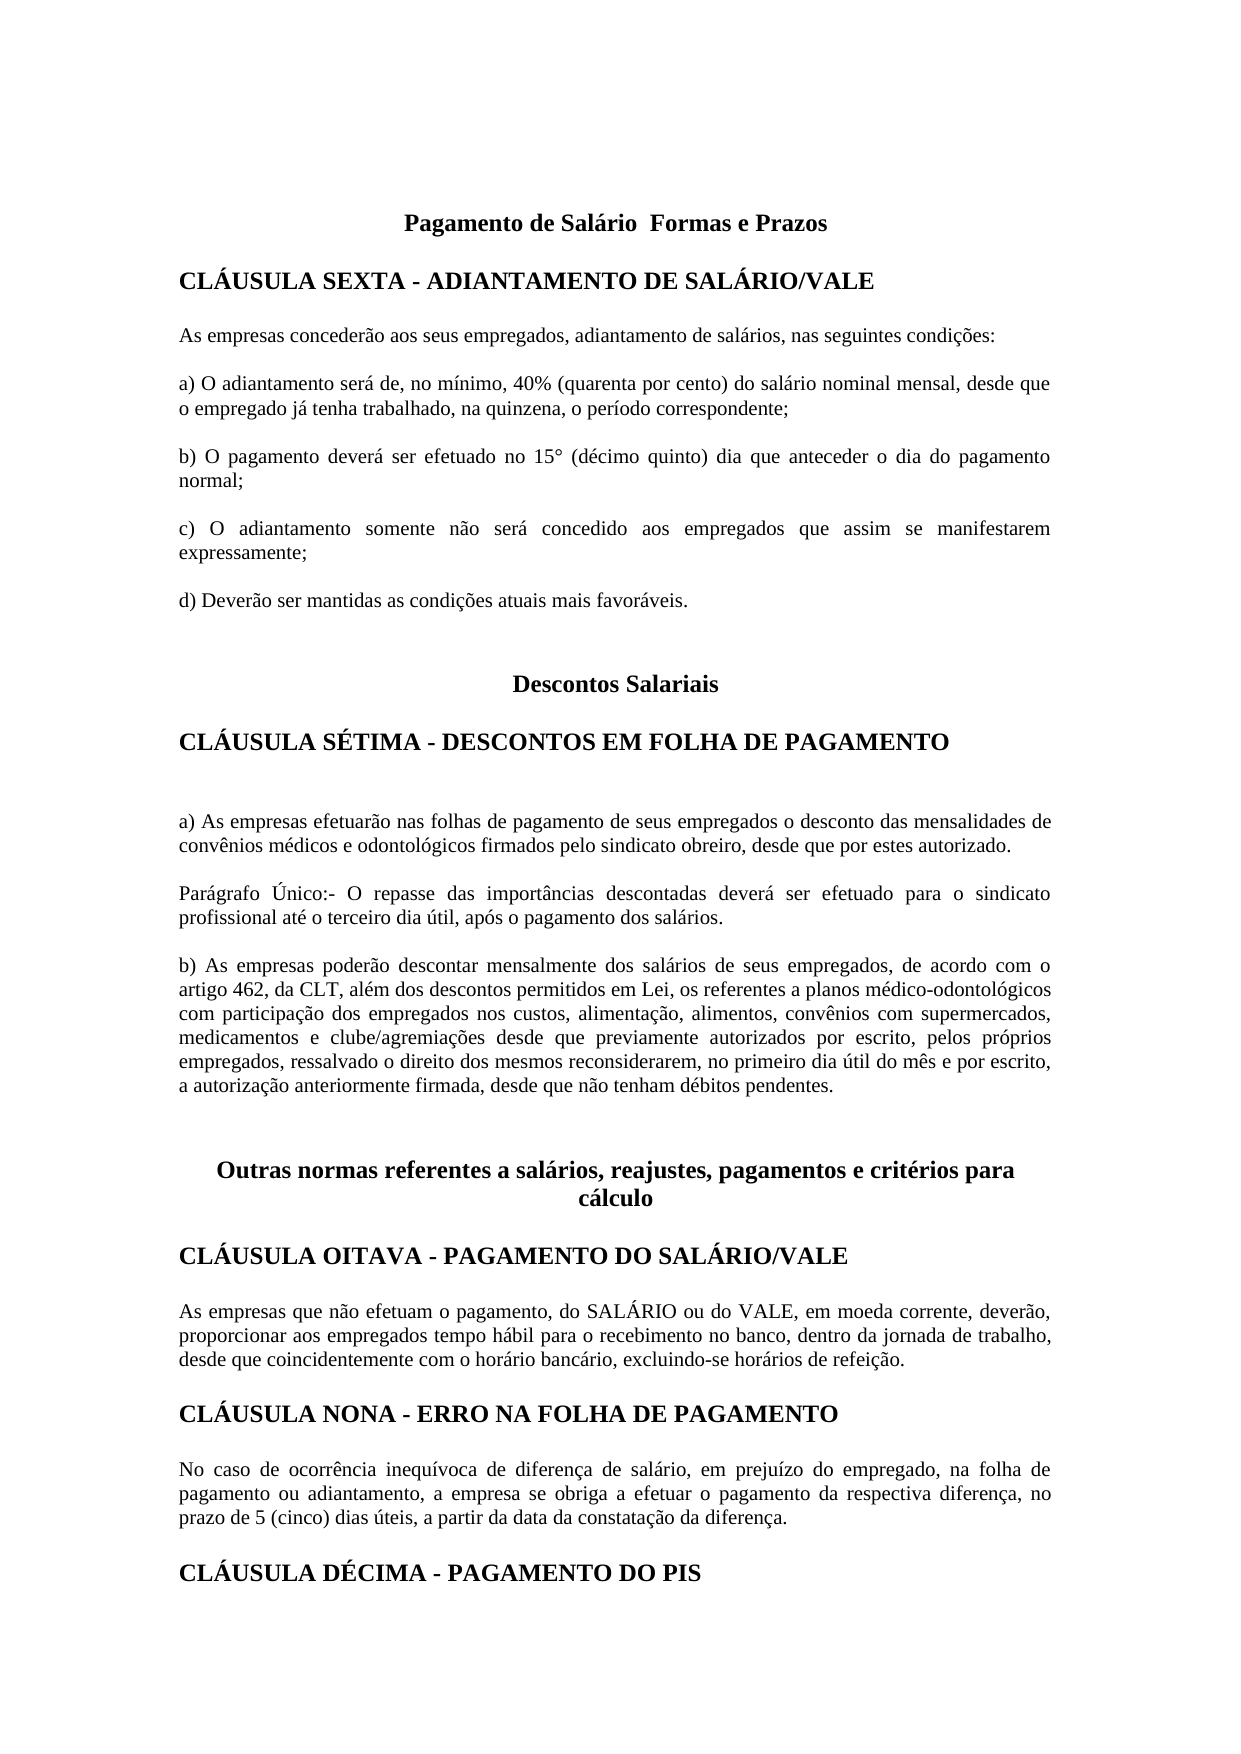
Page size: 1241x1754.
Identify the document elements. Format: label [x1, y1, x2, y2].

table_cell [176, 148, 1052, 1590]
